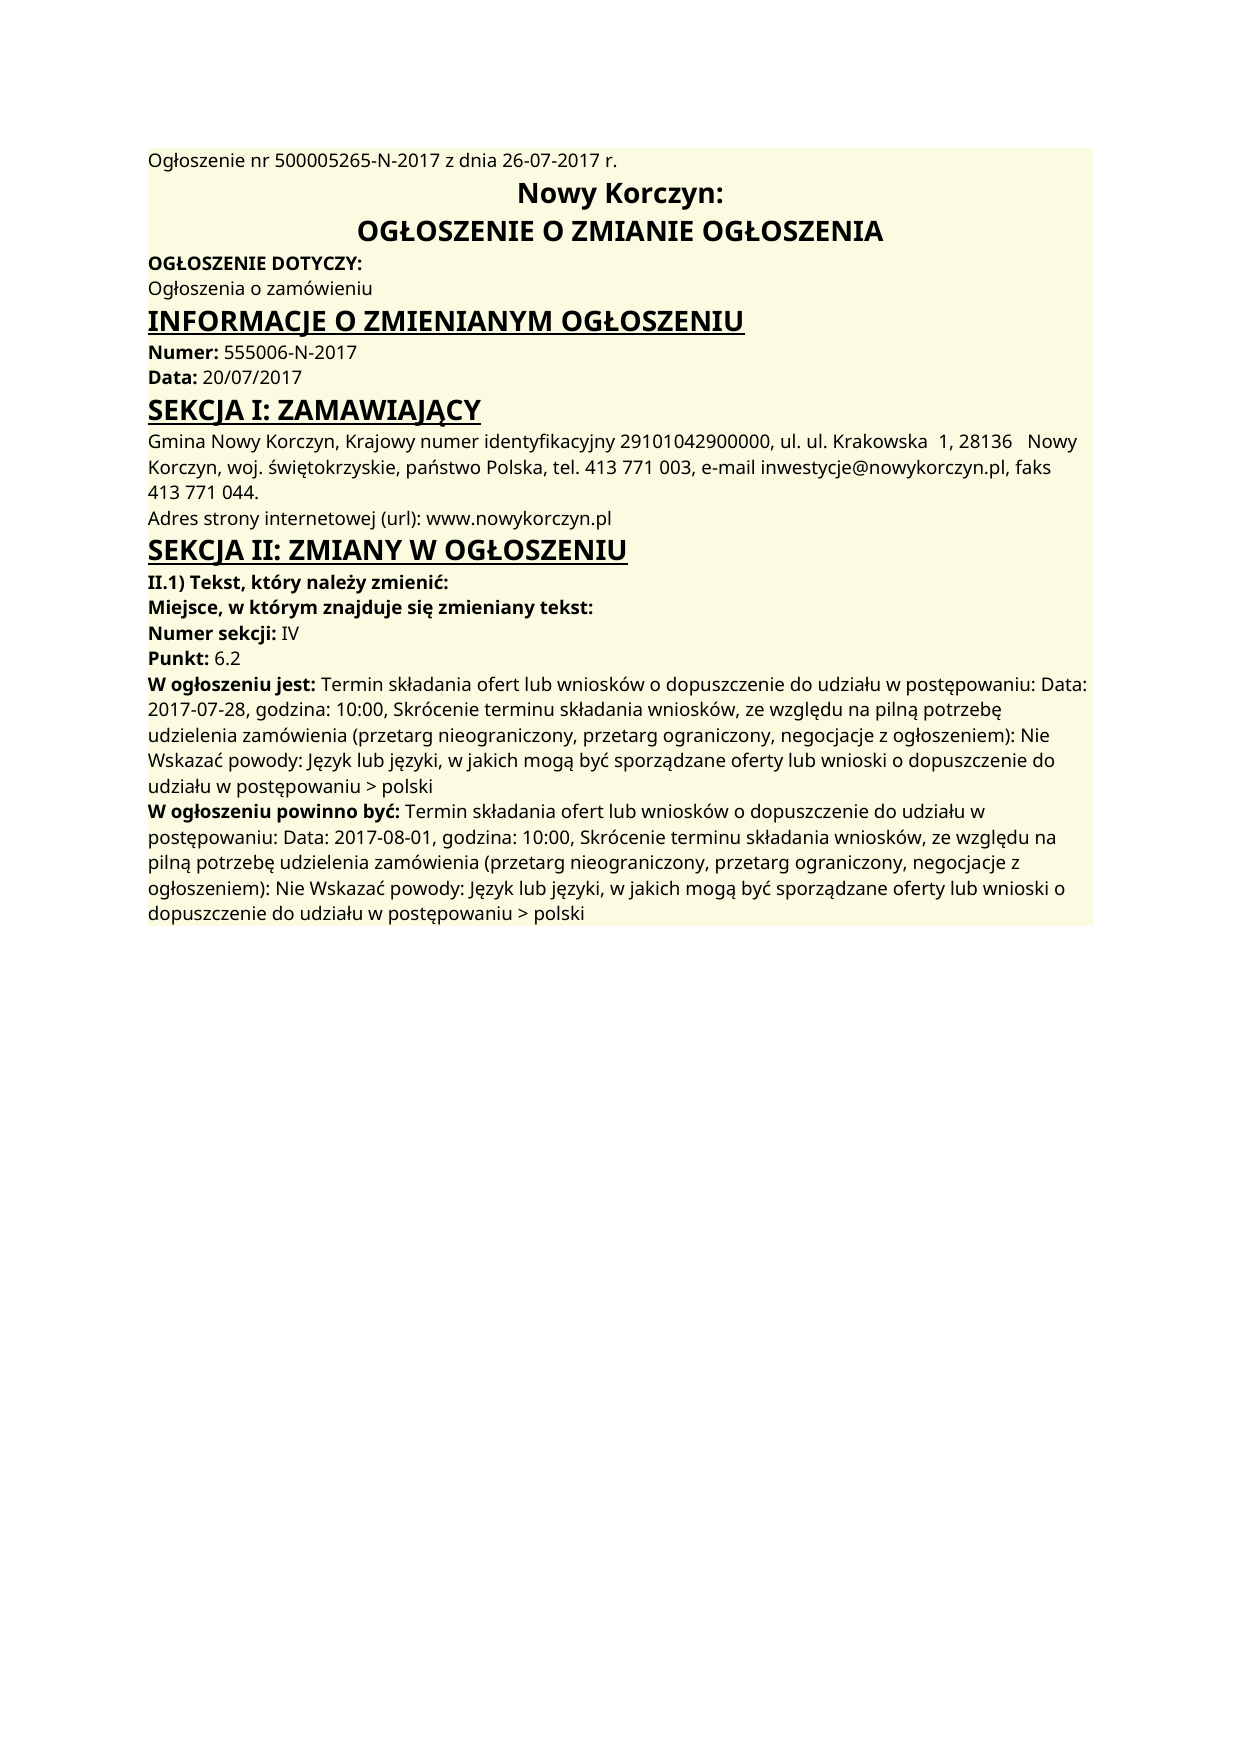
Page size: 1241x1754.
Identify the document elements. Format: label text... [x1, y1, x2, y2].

text SEKCJA I: ZAMAWIAJĄCY [148, 390, 1093, 428]
text INFORMACJE O ZMIENIANYM OGŁOSZENIU [148, 301, 1093, 339]
text II.1) Tekst, który należy zmienić: [148, 569, 1093, 594]
text Ogłoszenie nr 500005265-N-2017 z dnia 26-07-2017 r. [148, 148, 1093, 173]
text Miejsce, w którym znajduje się zmieniany tekst: Numer sekcji: IV Punkt: 6.2 W ogłoszeniu jest: Termin składania ofert lub wniosków o dopuszczenie do udziału w postępowaniu: Data: 2017-07-28, godzina: 10:00, Skrócenie terminu składania wniosków, ze względu na pilną potrzebę udzielenia zamówienia (przetarg nieograniczony, przetarg ograniczony, negocjacje z ogłoszeniem): Nie Wskazać powody: Język lub języki, w jakich mogą być sporządzane oferty lub wnioski o dopuszczenie do udziału w postępowaniu > polski W ogłoszeniu powinno być: Termin składania ofert lub wniosków o dopuszczenie do udziału w postępowaniu: Data: 2017-08-01, godzina: 10:00, Skrócenie terminu składania wniosków, ze względu na pilną potrzebę udzielenia zamówienia (przetarg nieograniczony, przetarg ograniczony, negocjacje z ogłoszeniem): Nie Wskazać powody: Język lub języki, w jakich mogą być sporządzane oferty lub wnioski o dopuszczenie do udziału w postępowaniu > polski [148, 594, 1093, 926]
text Numer: 555006-N-2017 Data: 20/07/2017 [148, 339, 1093, 390]
text OGŁOSZENIE DOTYCZY: [148, 250, 1093, 275]
text Ogłoszenia o zamówieniu [148, 275, 1093, 301]
text Nowy Korczyn: OGŁOSZENIE O ZMIANIE OGŁOSZENIA [148, 173, 1093, 250]
text SEKCJA II: ZMIANY W OGŁOSZENIU [148, 531, 1093, 569]
text Gmina Nowy Korczyn, Krajowy numer identyfikacyjny 29101042900000, ul. ul. Krakowska 1, 28136 Nowy Korczyn, woj. świętokrzyskie, państwo Polska, tel. 413 771 003, e-mail inwestycje@nowykorczyn.pl, faks 413 771 044. Adres strony internetowej (url): www.nowykorczyn.pl [148, 428, 1093, 531]
